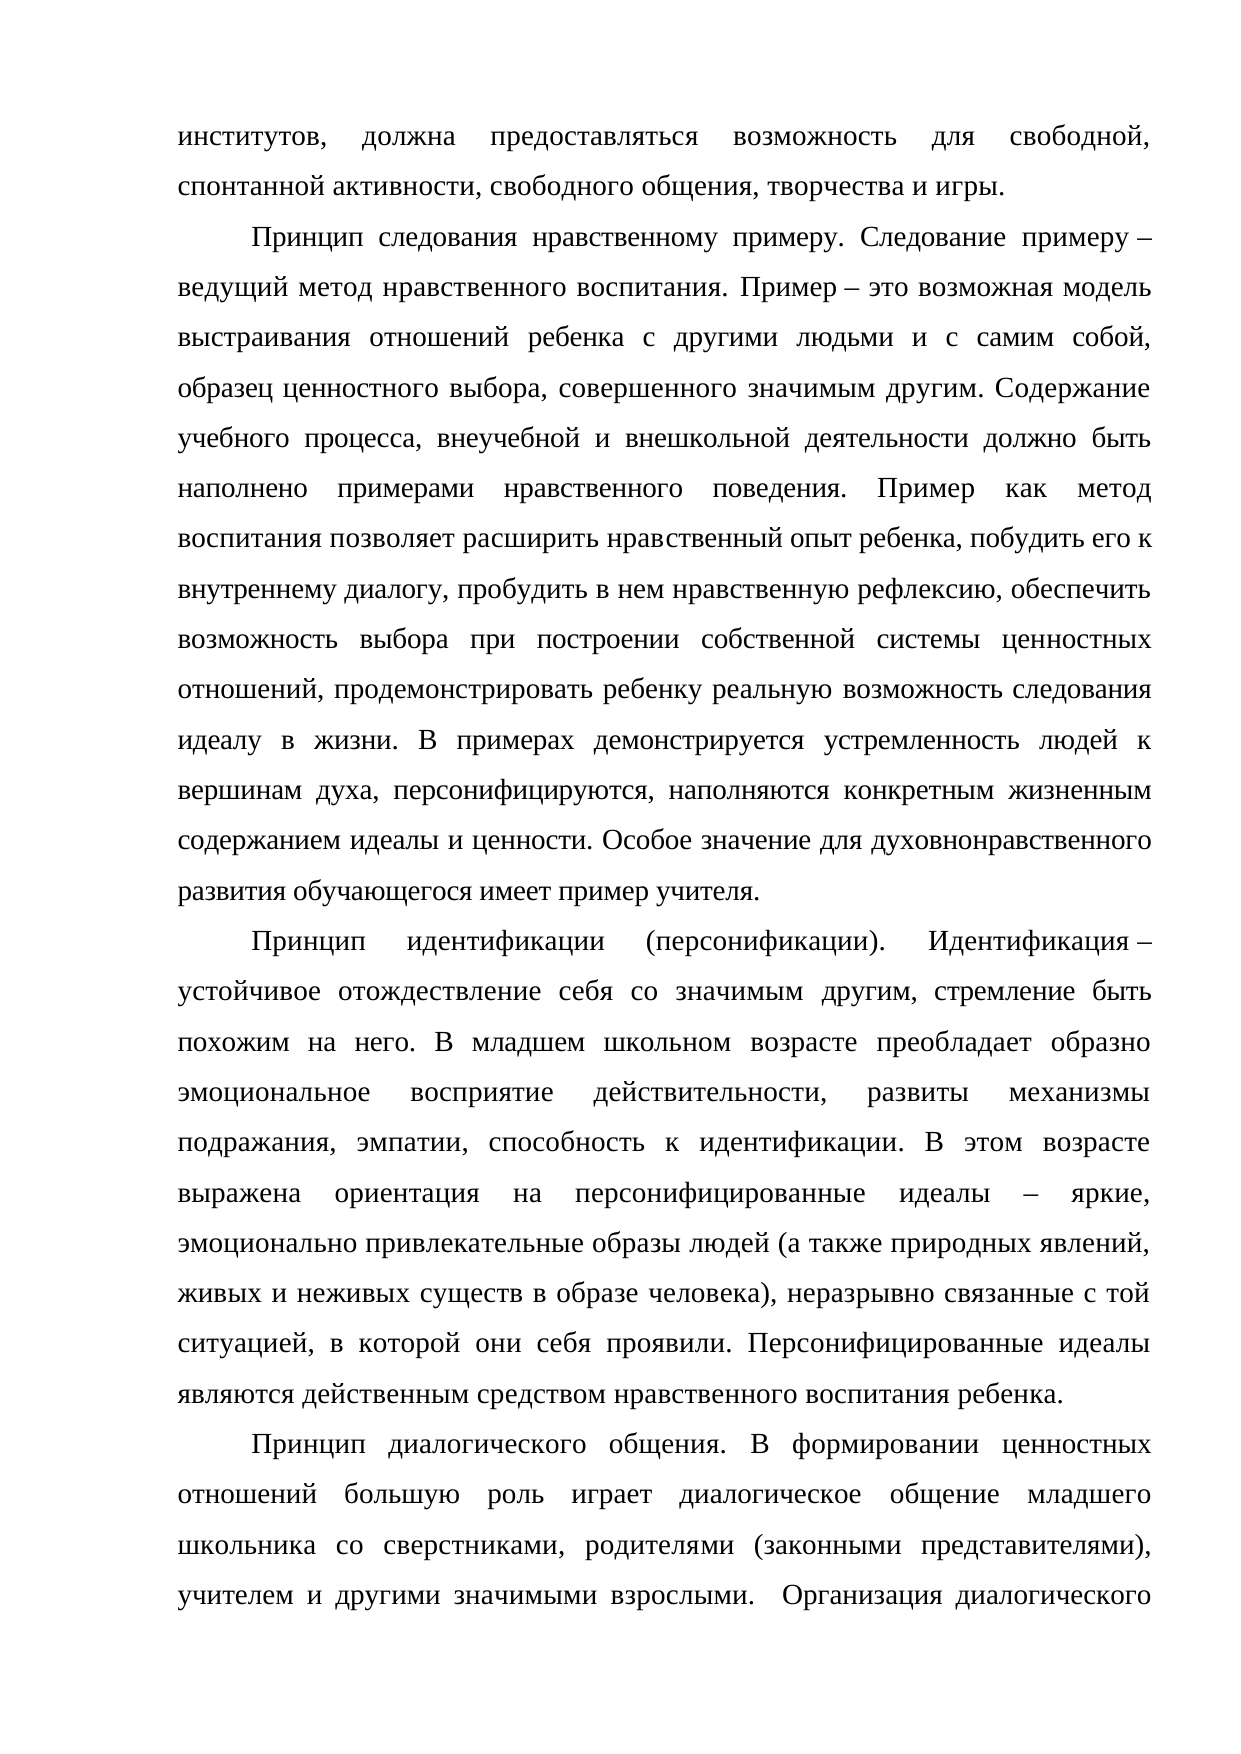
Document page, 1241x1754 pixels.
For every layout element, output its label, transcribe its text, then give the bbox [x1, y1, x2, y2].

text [177, 1426, 1152, 1611]
text Принцип следования нравственному примеру. Следование примеру – ведущий метод нравственного воспитания. Пример – это возможная модель выстраивания отношений ребенка с другими людьми и с самим собой, образец ценностного выбора, совершенного значимым другим. Содержание учебного процесса, внеучебной и внешкольной деятельности должно быть наполнено примерами нравственного поведения. Пример как метод воспитания позволяет расширить нравственный опыт ребенка, побудить его к внутреннему диалогу, пробудить в нем нравственную рефлексию, обеспечить возможность выбора при построении собственной системы ценностных отношений, продемонстрировать ребенку реальную возможность следования идеалу в жизни. В примерах демонстрируется устремленность людей к вершинам духа, персонифицируются, наполняются конкретным жизненным содержанием идеалы и ценности. Особое значение для духовно­нравственного развития обучающегося имеет пример учителя. [177, 219, 1152, 906]
text Принцип идентификации (персонификации). Идентификация – устойчивое отождествление себя со значимым другим, стремление быть похожим на него. В младшем школьном возрасте преобладает образно эмоциональное восприятие действительности, развиты механизмы подражания, эмпатии, способность к идентификации. В этом возрасте выражена ориентация на персонифицированные идеалы – яркие, эмоционально привлекательные образы людей (а также природных явлений, живых и неживых существ в образе человека), неразрывно связанные с той ситуацией, в которой они себя проявили. Персонифицированные идеалы являются действенным средством нравственного воспитания ребенка. [177, 923, 1152, 1409]
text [177, 118, 1152, 202]
